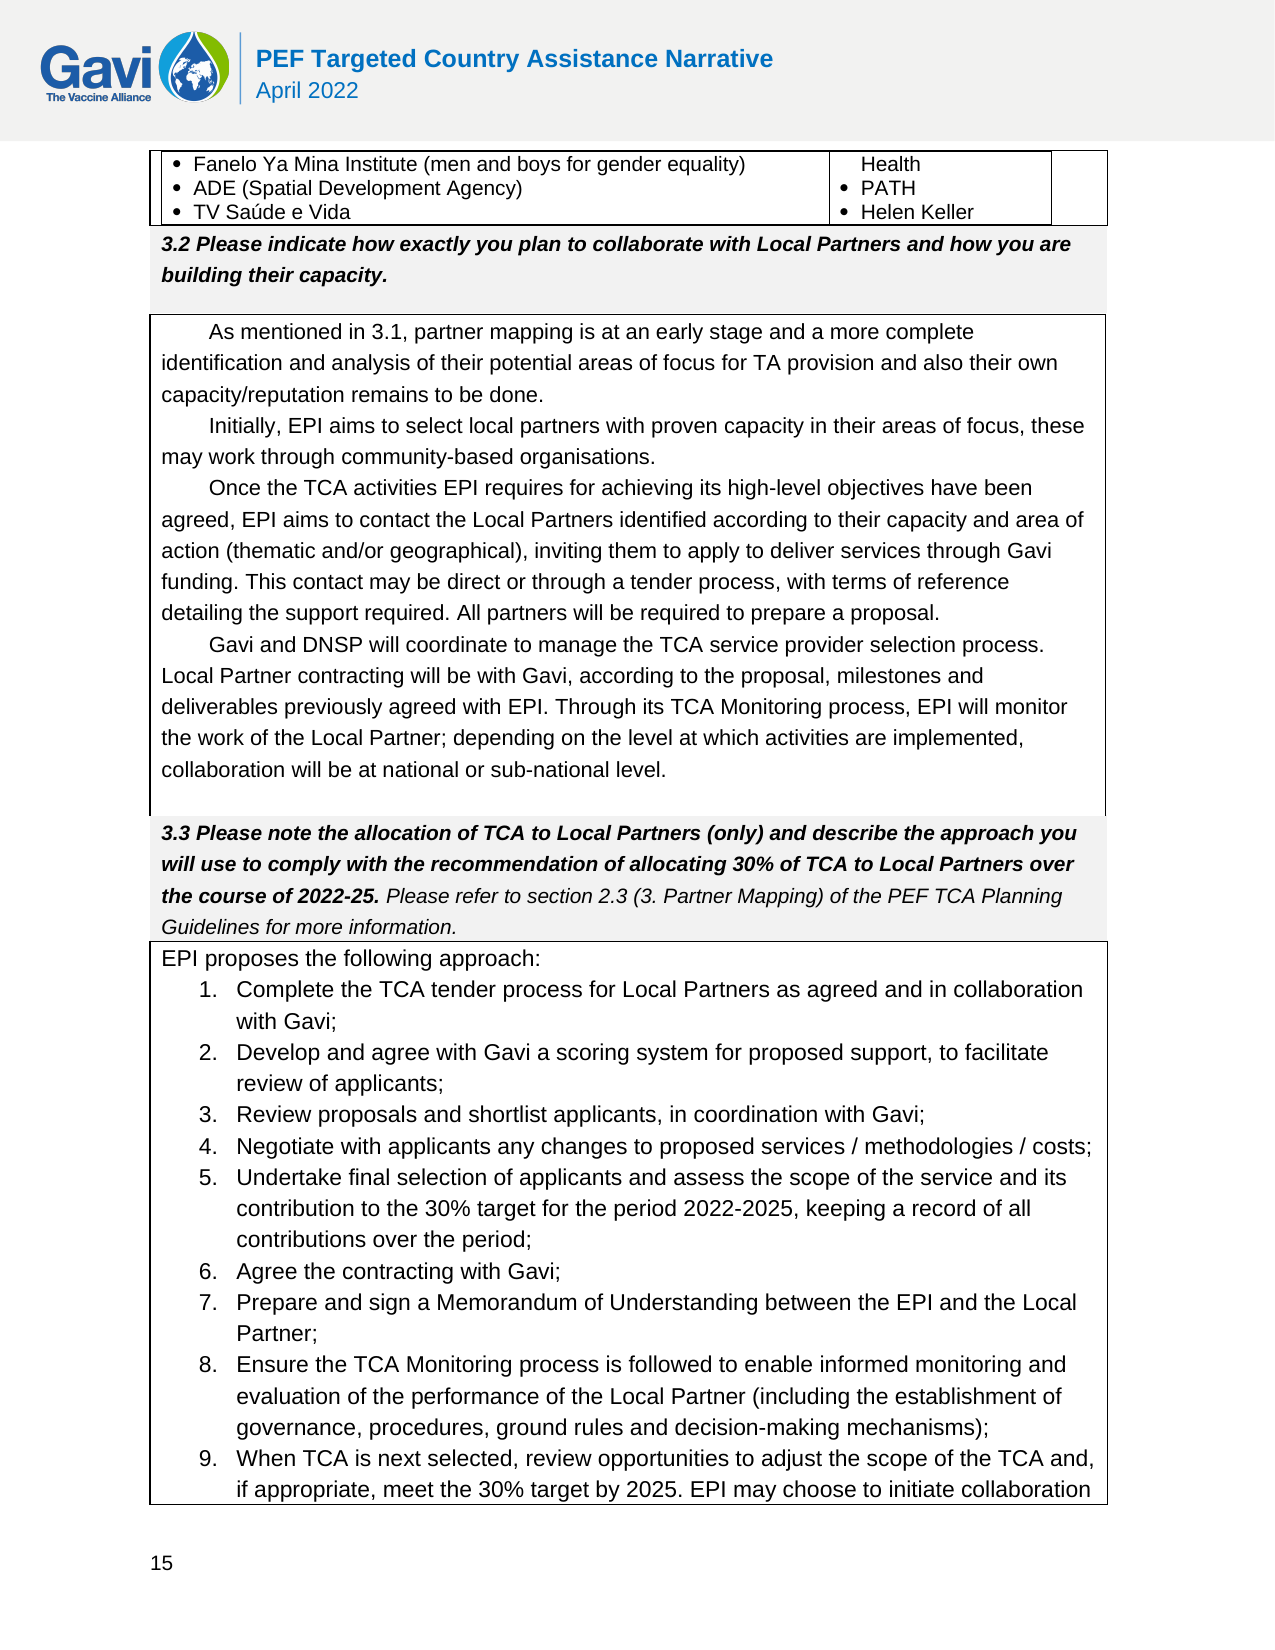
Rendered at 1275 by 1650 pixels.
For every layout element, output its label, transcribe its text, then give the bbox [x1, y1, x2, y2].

table_cell As mentioned in 3.1, partner mapping is at an early stage and a more complete identification and analysis of their potential areas of focus for TA provision and also their own capacity/reputation remains to be done. Initially, EPI aims to select local partners with proven capacity in their areas of focus, these may work through community-based organisations. Once the TCA activities EPI requires for achieving its high-level objectives have been agreed, EPI aims to contact the Local Partners identified according to their capacity and area of action (thematic and/or geographical), inviting them to apply to deliver services through Gavi funding. This contact may be direct or through a tender process, with terms of reference detailing the support required. All partners will be required to prepare a proposal. Gavi and DNSP will coordinate to manage the TCA service provider selection process. Local Partner contracting will be with Gavi, according to the proposal, milestones and deliverables previously agreed with EPI. Through its TCA Monitoring process, EPI will monitor the work of the Local Partner; depending on the level at which activities are implemented, collaboration will be at national or sub-national level. [151, 315, 1105, 814]
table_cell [151, 942, 1107, 1504]
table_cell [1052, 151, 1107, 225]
picture [37, 31, 232, 104]
table_cell 3.3 Please note the allocation of TCA to Local Partners (only) and describe the approach you will use to comply with the recommendation of allocating 30% of TCA to Local Partners over the course of 2022-25. Please refer to section 2.3 (3. Partner Mapping) of the PEF TCA Planning Guidelines for more information. [150, 815, 1107, 941]
table_cell 3.2 Please indicate how exactly you plan to collaborate with Local Partners and how you are building their capacity. [150, 226, 1107, 313]
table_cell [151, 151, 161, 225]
